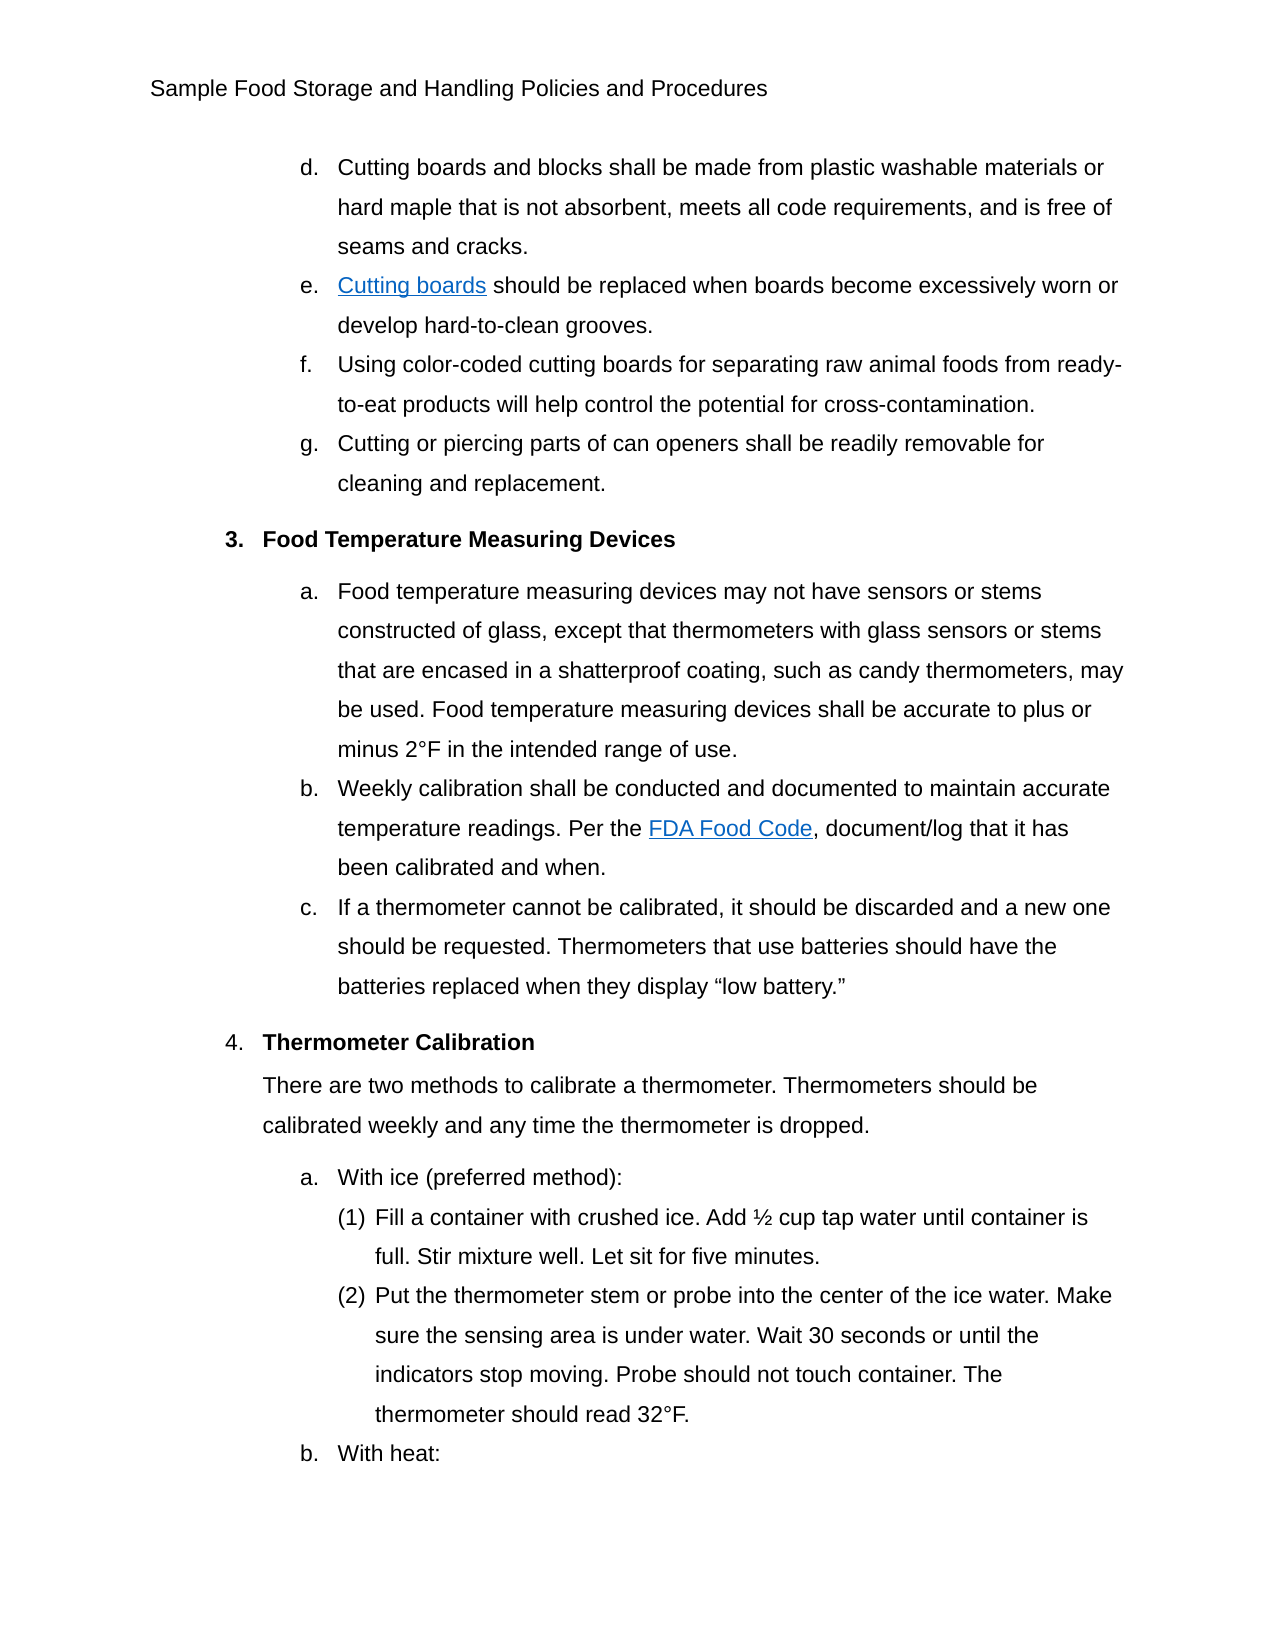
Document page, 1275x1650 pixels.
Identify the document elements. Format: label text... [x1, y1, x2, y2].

list With heat: [300, 1440, 1125, 1467]
list Cutting boards and blocks shall be made from plastic washable materials or hard maple that is not absorbent, meets all code requirements, and is free of seams and cracks. [300, 154, 1125, 259]
subtitle Thermometer Calibration [225, 1029, 1125, 1055]
subtitle There are two methods to calibrate a thermometer. Thermometers should be calibrated weekly and any time the thermometer is dropped. [262, 1072, 1125, 1138]
list Put the thermometer stem or probe into the center of the ice water. Make sure the sensing area is under water. Wait 30 seconds or until the indicators stop moving. Probe should not touch container. The thermometer should read 32°F. [337, 1282, 1125, 1427]
list With ice (preferred method): [300, 1164, 1125, 1190]
list Cutting or piercing parts of can openers shall be readily removable for cleaning and replacement. [300, 430, 1125, 496]
list If a thermometer cannot be calibrated, it should be discarded and a new one should be requested. Thermometers that use batteries should have the batteries replaced when they display “low battery.” [300, 894, 1125, 999]
list Cutting boards should be replaced when boards become excessively worn or develop hard-to-clean grooves. [300, 272, 1125, 338]
list Food temperature measuring devices may not have sensors or stems constructed of glass, except that thermometers with glass sensors or stems that are encased in a shatterproof coating, such as candy thermometers, may be used. Food temperature measuring devices shall be accurate to plus or minus 2°F in the intended range of use. [300, 578, 1125, 762]
subtitle Food Temperature Measuring Devices [225, 526, 1125, 552]
list Using color-coded cutting boards for separating raw animal foods from ready-to-eat products will help control the potential for cross-contamination. [300, 351, 1125, 417]
list Fill a container with crushed ice. Add ½ cup tap water until container is full. Stir mixture well. Let sit for five minutes. [337, 1203, 1125, 1269]
list Weekly calibration shall be conducted and documented to maintain accurate temperature readings. Per the FDA Food Code, document/log that it has been calibrated and when. [300, 775, 1125, 881]
